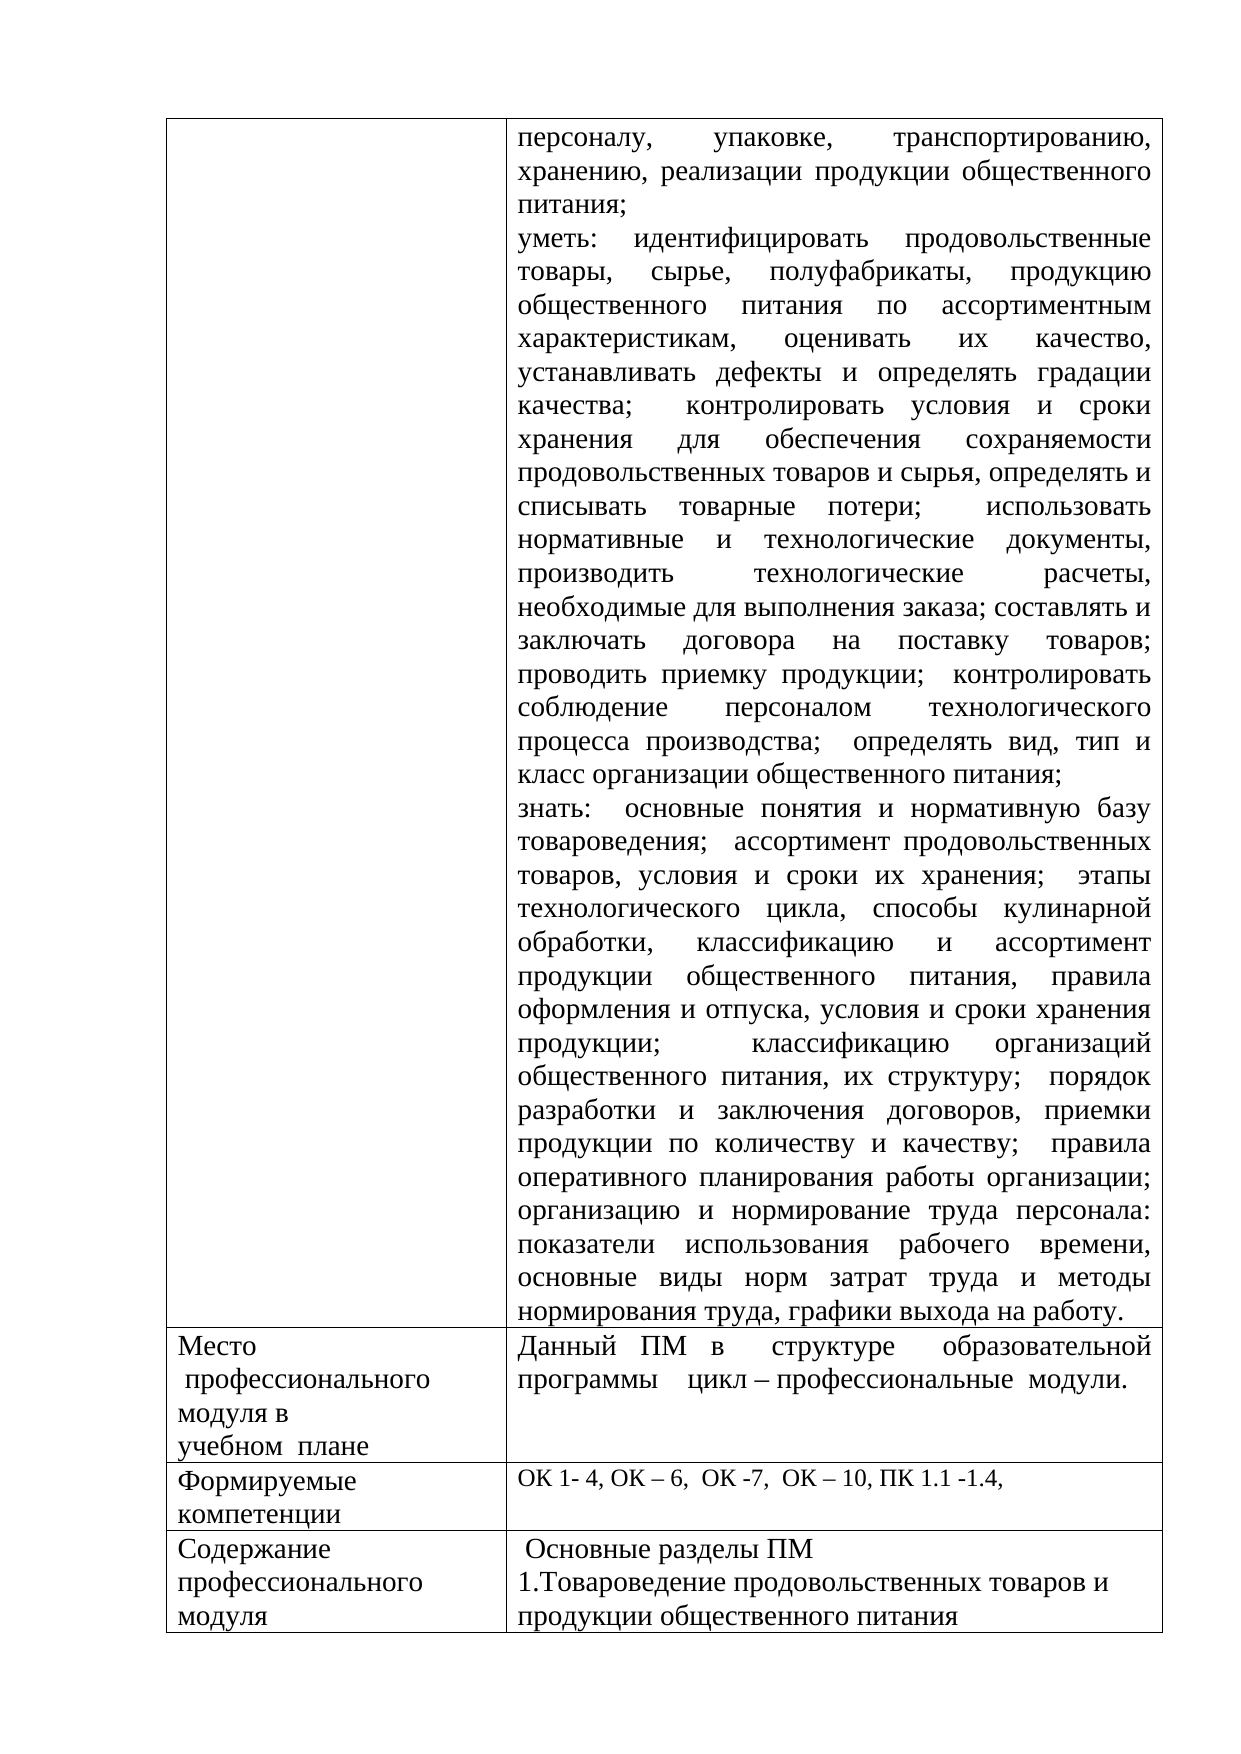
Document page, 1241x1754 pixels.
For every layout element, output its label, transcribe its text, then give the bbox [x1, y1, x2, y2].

table_cell ОК 1- 4, ОК – 6, ОК -7, ОК – 10, ПК 1.1 -1.4, [507, 1463, 1162, 1530]
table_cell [167, 1531, 506, 1632]
table_cell Данный ПМ в структуре образовательной программы цикл – профессиональные модули. [507, 1328, 1162, 1462]
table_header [507, 119, 1162, 1327]
table_cell Формируемые компетенции [167, 1463, 506, 1530]
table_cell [507, 1531, 1162, 1632]
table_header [167, 119, 506, 1327]
table_cell Место профессионального модуля в учебном плане [167, 1328, 506, 1462]
